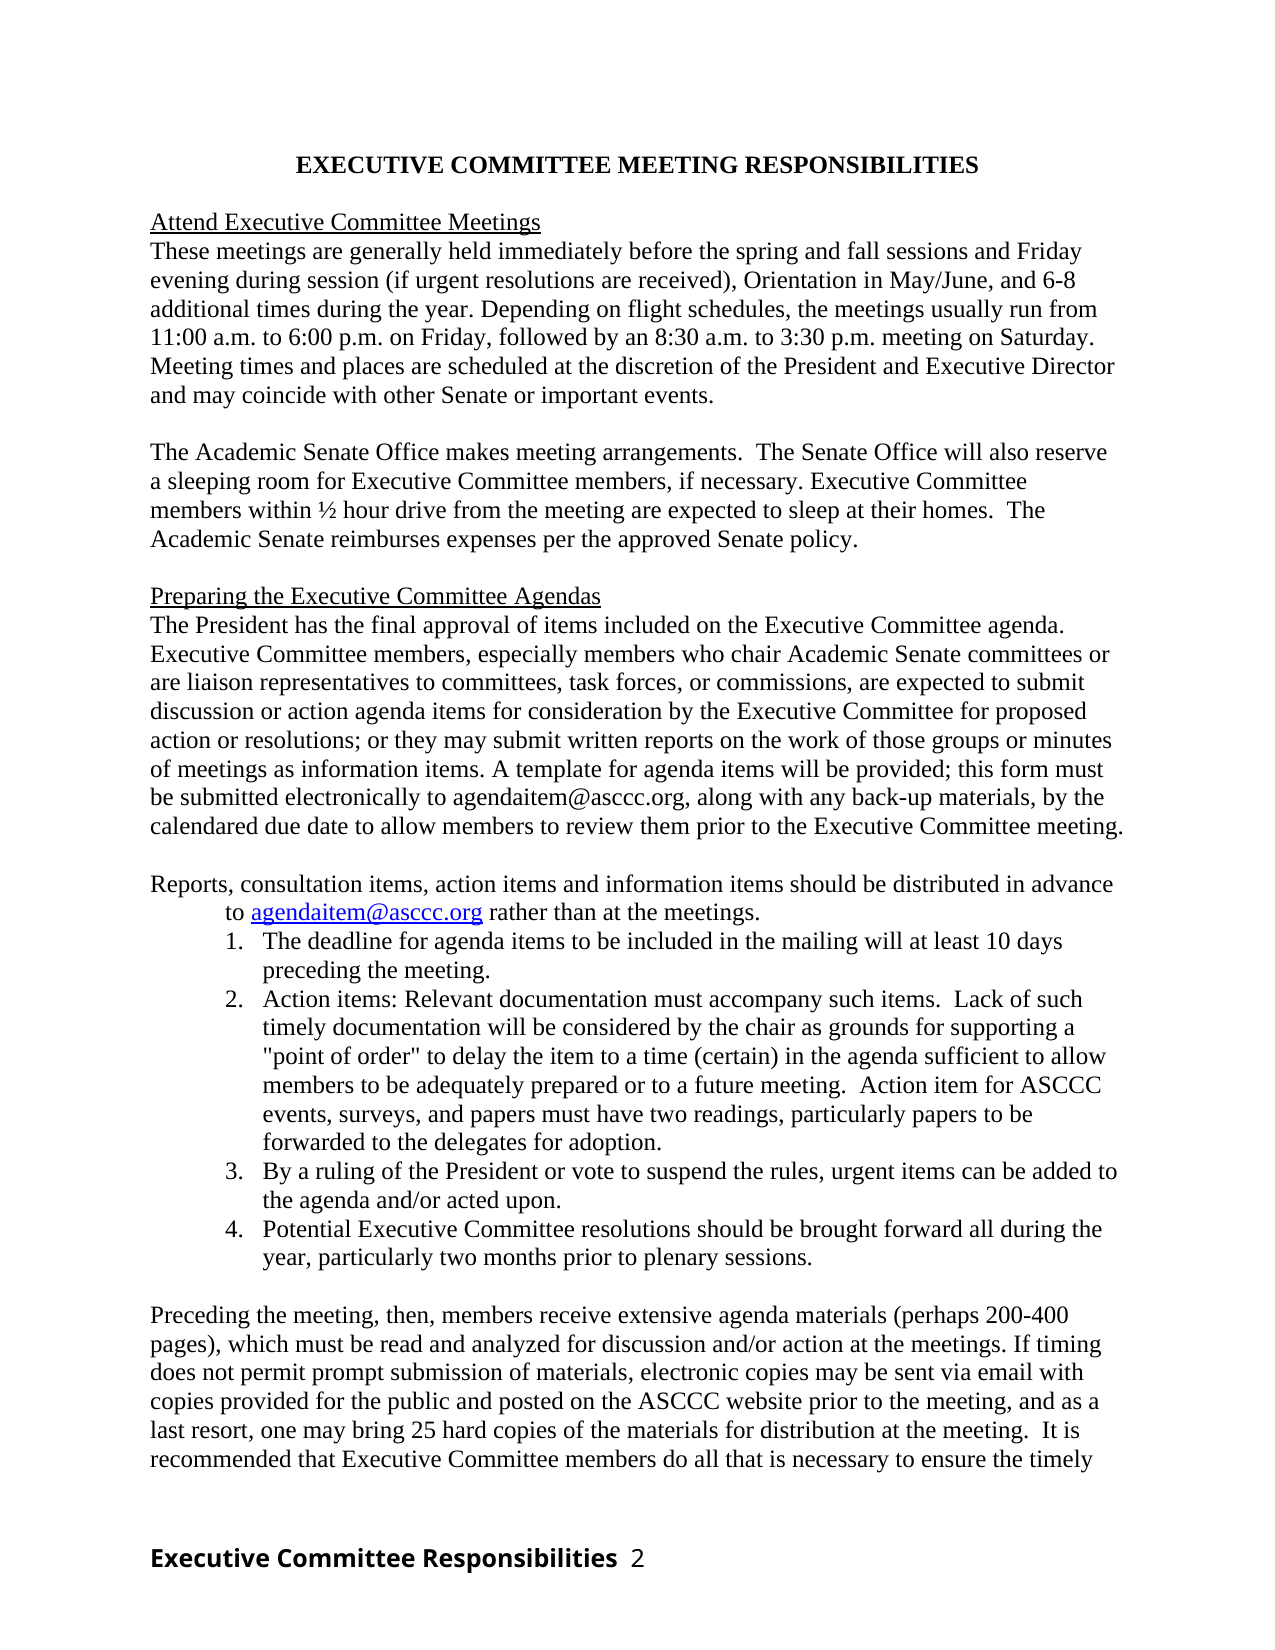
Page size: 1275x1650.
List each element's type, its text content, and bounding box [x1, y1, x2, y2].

text Reports, consultation items, action items and information items should be distributed in advance to agendaitem@asccc.org rather than at the meetings. [150, 869, 1125, 926]
text The Academic Senate Office makes meeting arrangements. The Senate Office will also reserve a sleeping room for Executive Committee members, if necessary. Executive Committee members within ½ hour drive from the meeting are expected to sleep at their homes. The Academic Senate reimburses expenses per the approved Senate policy. [150, 437, 1125, 552]
list Action items: Relevant documentation must accompany such items. Lack of such timely documentation will be considered by the chair as grounds for supporting a "point of order" to delay the item to a time (certain) in the agenda sufficient to allow members to be adequately prepared or to a future meeting. Action item for ASCCC events, surveys, and papers must have two readings, particularly papers to be forwarded to the delegates for adoption. [225, 984, 1125, 1156]
list The deadline for agenda items to be included in the mailing will at least 10 days preceding the meeting. [225, 926, 1125, 984]
list By a ruling of the President or vote to suspend the rules, urgent items can be added to the agenda and/or acted upon. [225, 1156, 1125, 1214]
text These meetings are generally held immediately before the spring and fall sessions and Friday evening during session (if urgent resolutions are received), Orientation in May/June, and 6-8 additional times during the year. Depending on flight schedules, the meetings usually run from 11:00 a.m. to 6:00 p.m. on Friday, followed by an 8:30 a.m. to 3:30 p.m. meeting on Saturday. Meeting times and places are scheduled at the discretion of the President and Executive Director and may coincide with other Senate or important events. [150, 236, 1125, 409]
text EXECUTIVE COMMITTEE MEETING RESPONSIBILITIES [150, 150, 1125, 179]
list Potential Executive Committee resolutions should be brought forward all during the year, particularly two months prior to plenary sessions. [225, 1214, 1125, 1271]
subtitle Preparing the Executive Committee Agendas [150, 581, 1125, 610]
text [150, 1300, 1125, 1472]
subtitle Attend Executive Committee Meetings [150, 207, 1125, 236]
text The President has the final approval of items included on the Executive Committee agenda. Executive Committee members, especially members who chair Academic Senate committees or are liaison representatives to committees, task forces, or commissions, are expected to submit discussion or action agenda items for consideration by the Executive Committee for proposed action or resolutions; or they may submit written reports on the work of those groups or minutes of meetings as information items. A template for agenda items will be provided; this form must be submitted electronically to agendaitem@asccc.org, along with any back-up materials, by the calendared due date to allow members to review them prior to the Executive Committee meeting. [150, 610, 1125, 840]
